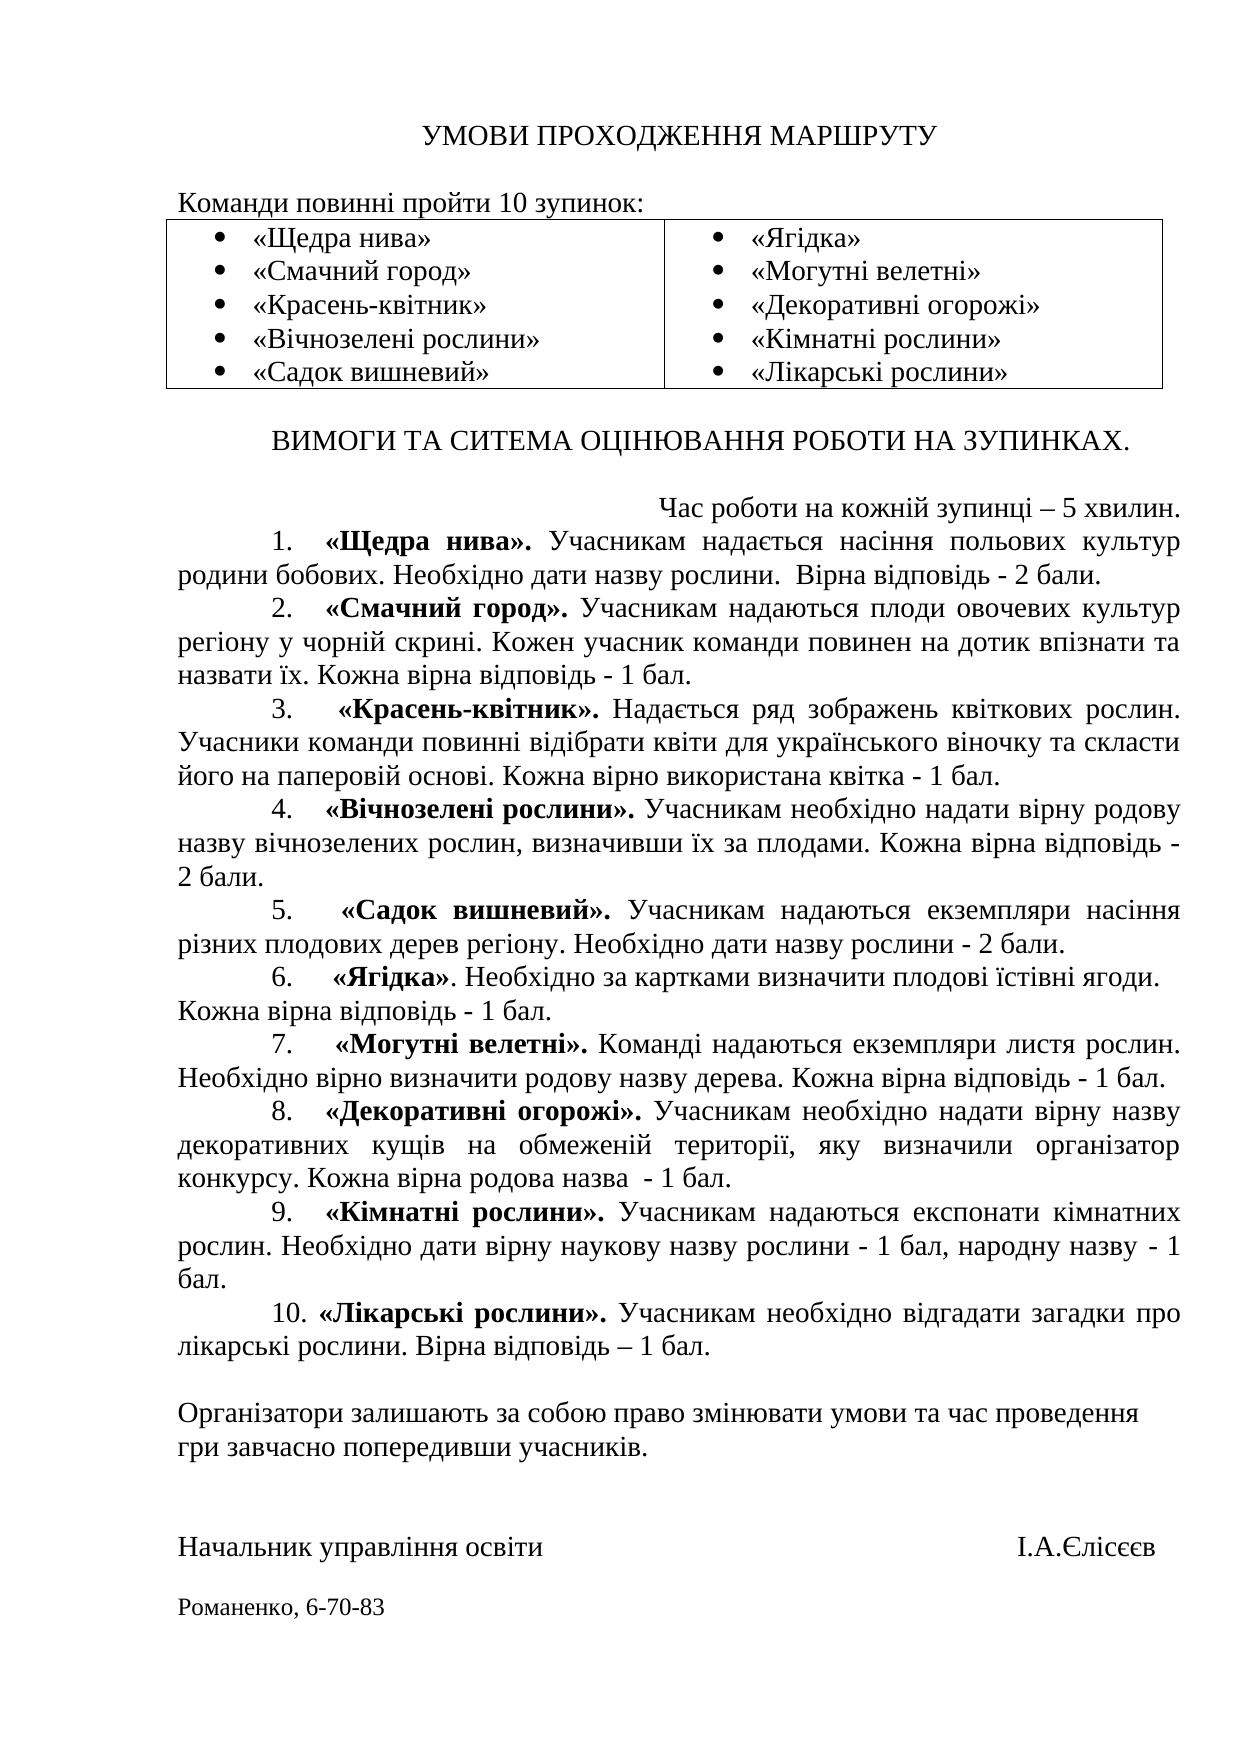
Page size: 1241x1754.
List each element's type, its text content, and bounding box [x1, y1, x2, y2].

list «Декоративні огорожі». Учасникам необхідно надати вірну назву декоративних кущів на обмеженій території, яку визначили організатор конкурсу. Кожна вірна родова назва - 1 бал. [177, 1093, 1181, 1194]
table_header «Щедра нива» «Смачний город» «Красень-квітник» «Вічнозелені рослини» «Садок вишневий» [167, 220, 664, 388]
text ВИМОГИ ТА СИТЕМА ОЦІНЮВАННЯ РОБОТИ НА ЗУПИНКАХ. [177, 423, 1181, 456]
text УМОВИ ПРОХОДЖЕННЯ МАРШРУТУ [177, 118, 1181, 152]
text 10. «Лікарські рослини». Учасникам необхідно відгадати загадки про лікарські рослини. Вірна відповідь – 1 бал. [177, 1295, 1181, 1362]
list «Кімнатні рослини». Учасникам надаються експонати кімнатних рослин. Необхідно дати вірну наукову назву рослини - 1 бал, народну назву - 1 бал. [177, 1194, 1181, 1295]
list «Ягідка». Необхідно за картками визначити плодові їстівні ягоди. [177, 959, 1181, 993]
text Команди повинні пройти 10 зупинок: [177, 185, 1181, 219]
text Кожна вірна відповідь - 1 бал. [177, 993, 1181, 1026]
text Час роботи на кожній зупинці – 5 хвилин. [177, 490, 1181, 523]
text Романенко, 6-70-83 [177, 1592, 1181, 1621]
text Начальник управління освіти І.А.Єлісєєв [177, 1529, 1181, 1563]
list «Садок вишневий». Учасникам надаються екземпляри насіння різних плодових дерев регіону. Необхідно дати назву рослини - 2 бали. [177, 892, 1181, 959]
list «Смачний город». Учасникам надаються плоди овочевих культур регіону у чорній скрині. Кожен учасник команди повинен на дотик впізнати та назвати їх. Кожна вірна відповідь - 1 бал. [177, 590, 1181, 691]
text Організатори залишають за собою право змінювати умови та час проведення гри завчасно попередивши учасників. [177, 1395, 1181, 1462]
list «Щедра нива». Учасникам надається насіння польових культур родини бобових. Необхідно дати назву рослини. Вірна відповідь - 2 бали. [177, 523, 1181, 590]
list «Вічнозелені рослини». Учасникам необхідно надати вірну родову назву вічнозелених рослин, визначивши їх за плодами. Кожна вірна відповідь - 2 бали. [177, 792, 1181, 892]
list «Красень-квітник». Надається ряд зображень квіткових рослин. Учасники команди повинні відібрати квіти для українського віночку та скласти його на паперовій основі. Кожна вірно використана квітка - 1 бал. [177, 691, 1181, 792]
table_header «Ягідка» «Могутні велетні» «Декоративні огорожі» «Кімнатні рослини» «Лікарські рослини» [665, 220, 1162, 388]
list «Могутні велетні». Команді надаються екземпляри листя рослин. Необхідно вірно визначити родову назву дерева. Кожна вірна відповідь - 1 бал. [177, 1026, 1181, 1093]
